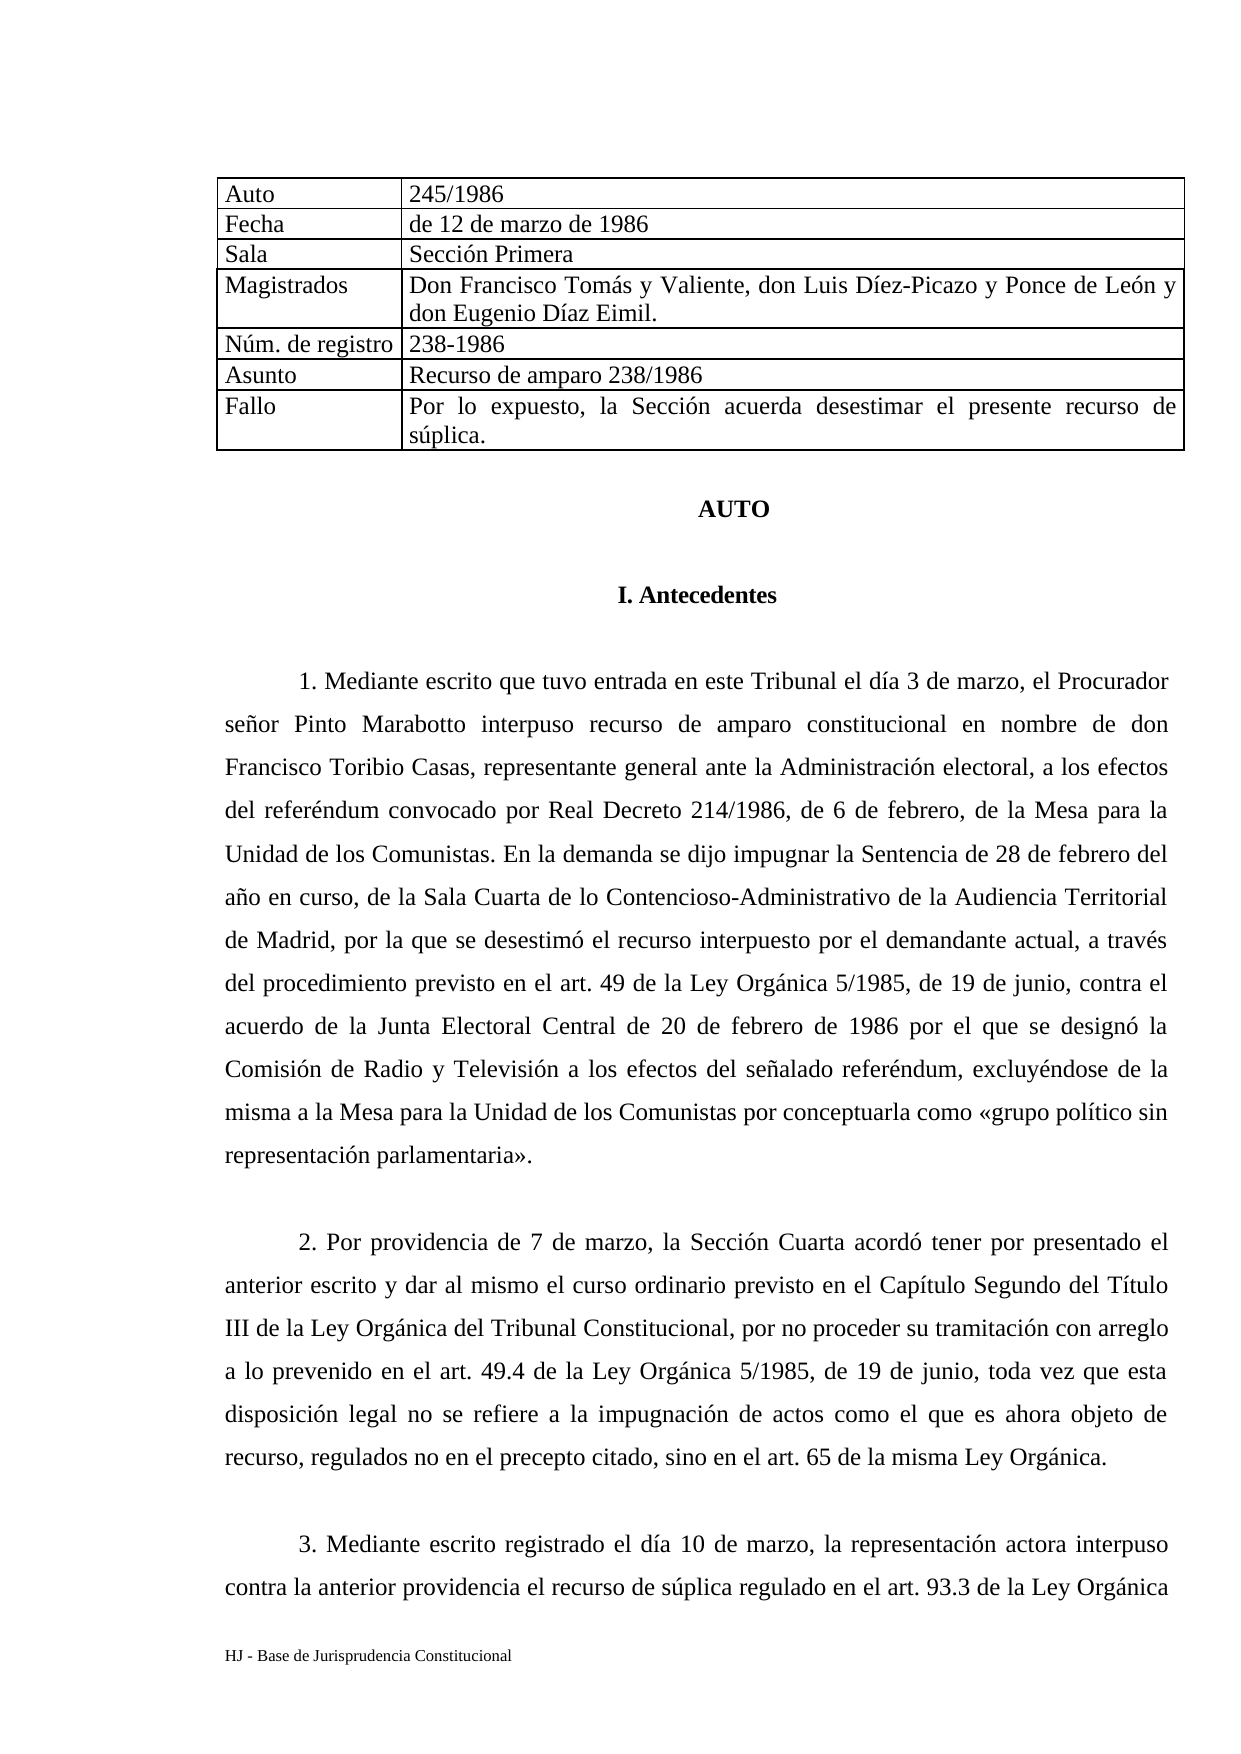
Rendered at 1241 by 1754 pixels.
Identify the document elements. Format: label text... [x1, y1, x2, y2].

table_header 245/1986 [402, 179, 1184, 207]
table_cell Núm. de registro [218, 329, 401, 358]
text I. Antecedentes [224, 580, 1169, 609]
text 2. Por providencia de 7 de marzo, la Sección Cuarta acordó tener por presentado el anterior escrito y dar al mismo el curso ordinario previsto en el Capítulo Segundo del Título III de la Ley Orgánica del Tribunal Constitucional, por no proceder su tramitación con arreglo a lo prevenido en el art. 49.4 de la Ley Orgánica 5/1985, de 19 de junio, toda vez que esta disposición legal no se refiere a la impugnación de actos como el que es ahora objeto de recurso, regulados no en el precepto citado, sino en el art. 65 de la misma Ley Orgánica. [224, 1227, 1169, 1471]
text 1. Mediante escrito que tuvo entrada en este Tribunal el día 3 de marzo, el Procurador señor Pinto Marabotto interpuso recurso de amparo constitucional en nombre de don Francisco Toribio Casas, representante general ante la Administración electoral, a los efectos del referéndum convocado por Real Decreto 214/1986, de 6 de febrero, de la Mesa para la Unidad de los Comunistas. En la demanda se dijo impugnar la Sentencia de 28 de febrero del año en curso, de la Sala Cuarta de lo Contencioso-Administrativo de la Audiencia Territorial de Madrid, por la que se desestimó el recurso interpuesto por el demandante actual, a través del procedimiento previsto en el art. 49 de la Ley Orgánica 5/1985, de 19 de junio, contra el acuerdo de la Junta Electoral Central de 20 de febrero de 1986 por el que se designó la Comisión de Radio y Televisión a los efectos del señalado referéndum, excluyéndose de la misma a la Mesa para la Unidad de los Comunistas por conceptuarla como «grupo político sin representación parlamentaria». [224, 666, 1169, 1169]
table_cell de 12 de marzo de 1986 [402, 209, 1184, 238]
table_cell 238-1986 [403, 329, 1183, 358]
table_cell Don Francisco Tomás y Valiente, don Luis Díez-Picazo y Ponce de León y don Eugenio Díaz Eimil. [403, 270, 1183, 327]
table_cell Fecha [218, 209, 401, 238]
table_header Auto [218, 179, 401, 207]
table_cell Sala [218, 240, 401, 268]
text AUTO [224, 494, 1169, 522]
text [224, 1529, 1169, 1601]
table_cell Magistrados [218, 270, 401, 327]
table_cell Fallo [218, 391, 401, 448]
table_cell Sección Primera [402, 240, 1184, 268]
table_cell Asunto [218, 360, 401, 389]
table_cell Recurso de amparo 238/1986 [403, 360, 1183, 389]
table_cell Por lo expuesto, la Sección acuerda desestimar el presente recurso de súplica. [403, 391, 1183, 448]
